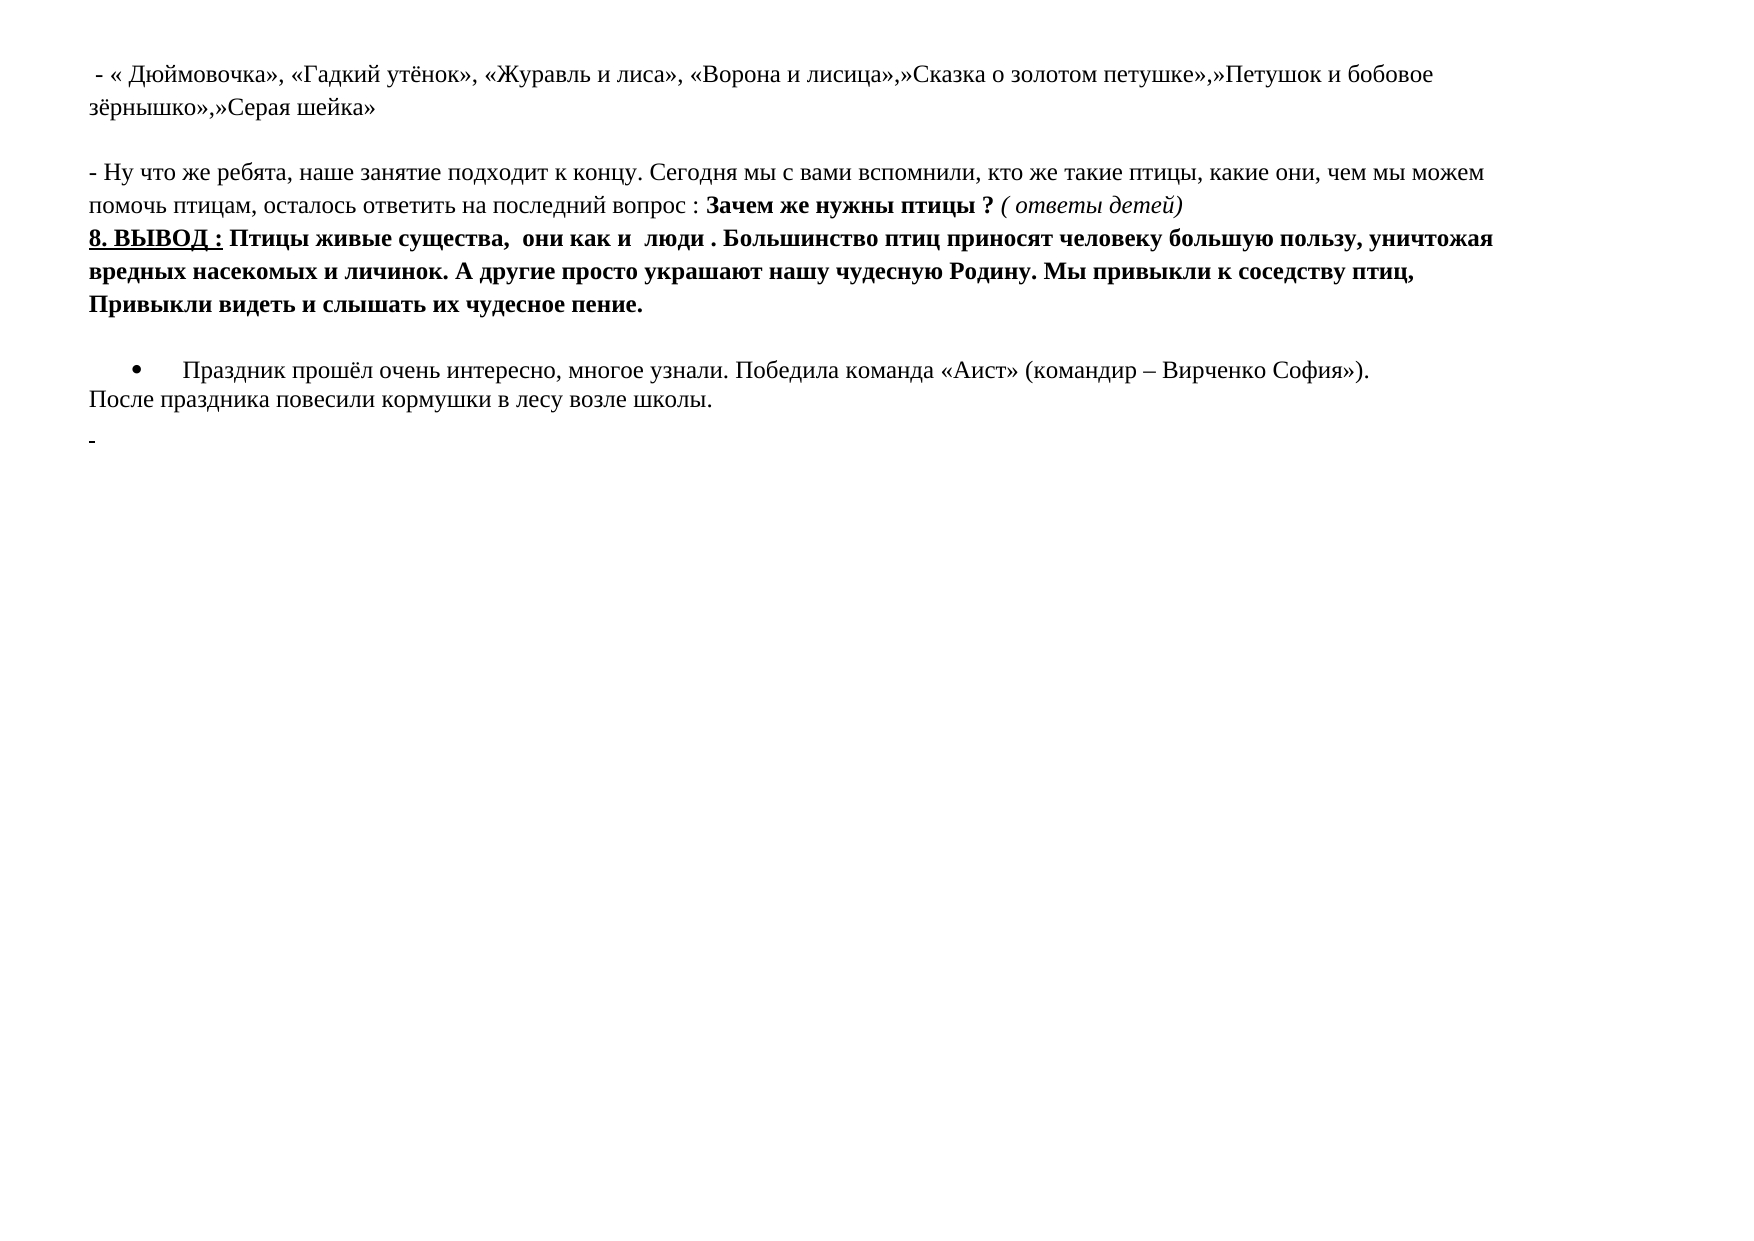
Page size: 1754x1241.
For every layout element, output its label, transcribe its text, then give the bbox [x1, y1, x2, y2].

text 8. ВЫВОД : Птицы живые существа, они как и люди . Большинство птиц приносят человеку большую пользу, уничтожая вредных насекомых и личинок. А другие просто украшают нашу чудесную Родину. Мы привыкли к соседству птиц, Привыкли видеть и слышать их чудесное пение. [89, 223, 1518, 318]
list Праздник прошёл очень интересно, многое узнали. Победила команда «Аист» (командир – Вирченко София»). [132, 355, 1518, 384]
text После праздника повесили кормушки в лесу возле школы. [89, 384, 1518, 413]
text - Ну что же ребята, наше занятие подходит к концу. Сегодня мы с вами вспомнили, кто же такие птицы, какие они, чем мы можем помочь птицам, осталось ответить на последний вопрос : Зачем же нужны птицы ? ( ответы детей) [89, 157, 1518, 219]
text - « Дюймовочка», «Гадкий утёнок», «Журавль и лиса», «Ворона и лисица»,»Сказка о золотом петушке»,»Петушок и бобовое зёрнышко»,»Серая шейка» [89, 59, 1518, 121]
